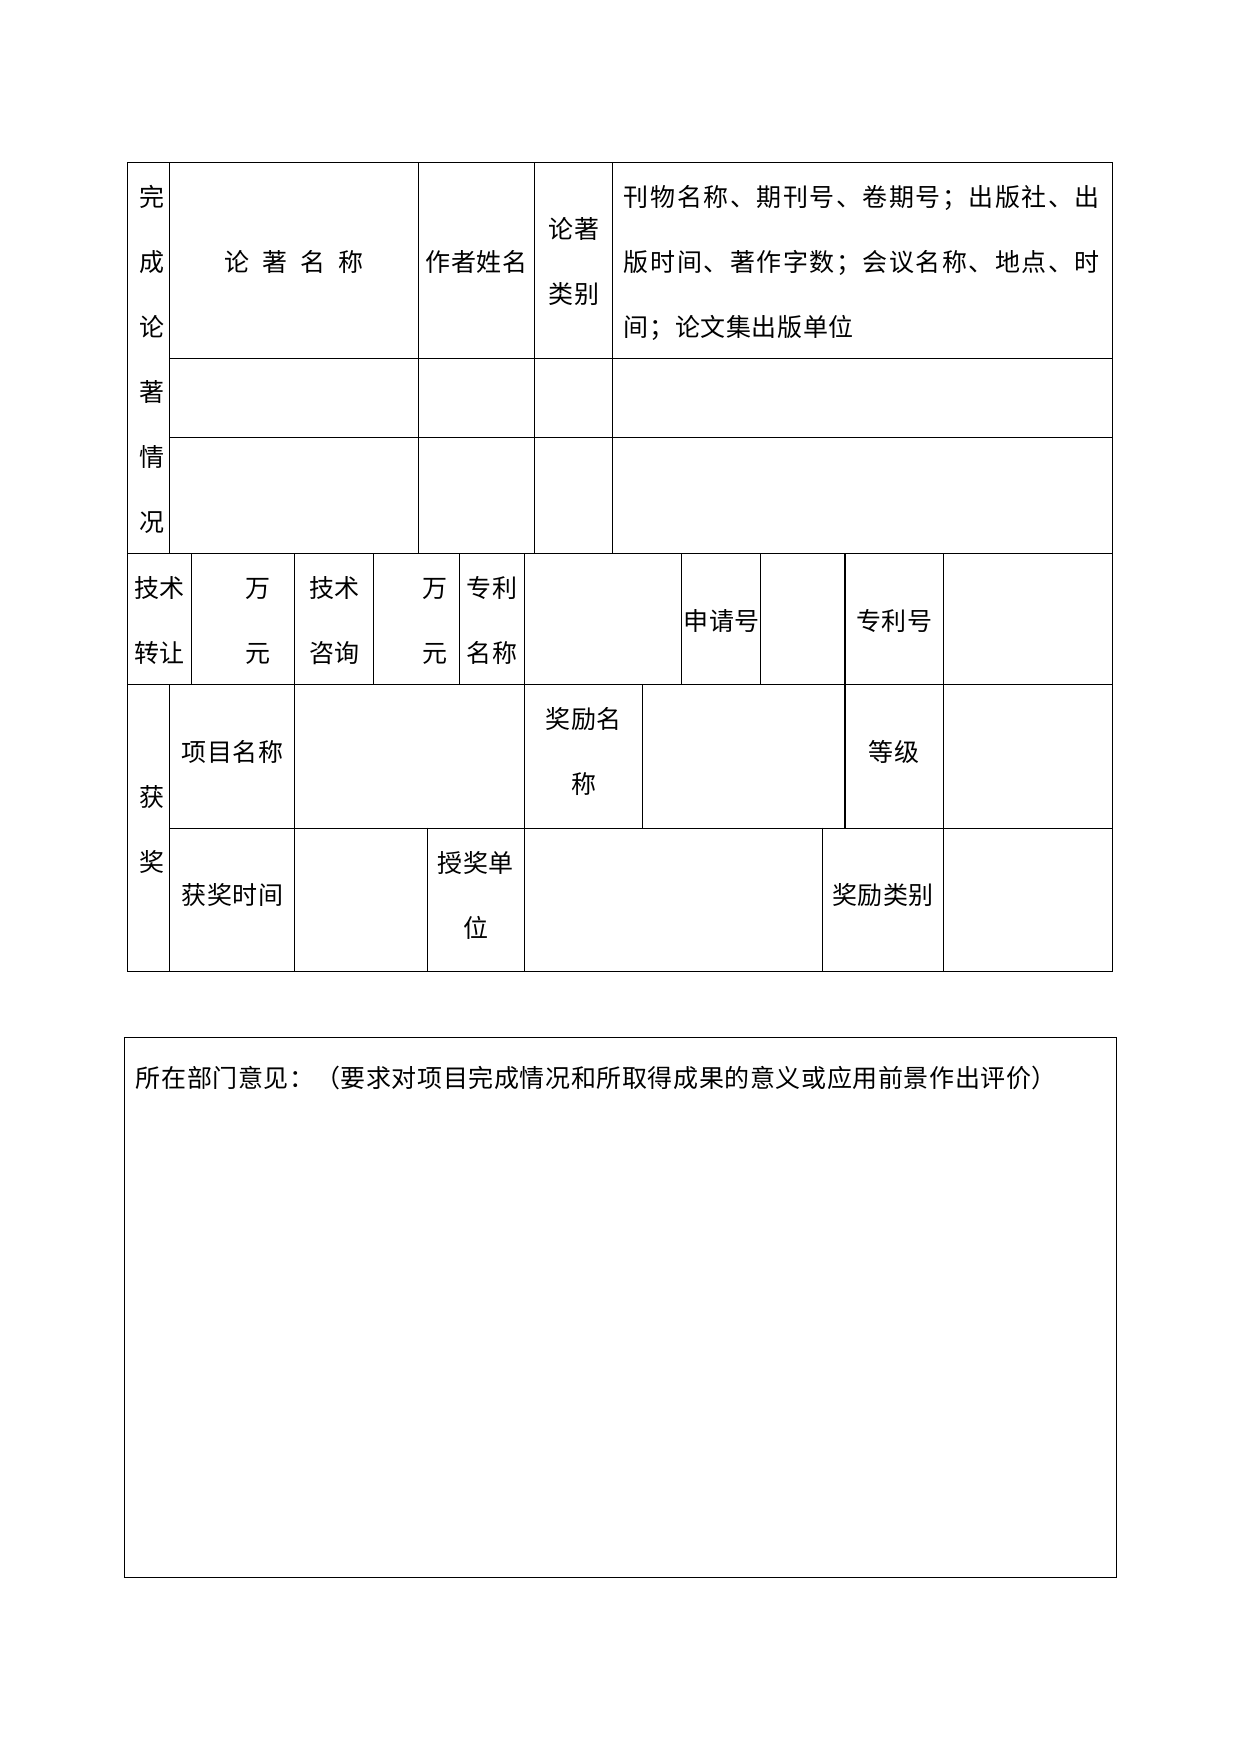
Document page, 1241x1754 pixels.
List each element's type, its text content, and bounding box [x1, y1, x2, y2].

table_cell [535, 359, 612, 437]
table_cell [944, 829, 1112, 971]
table_cell [944, 554, 1112, 684]
table_cell 论著类别 [535, 163, 612, 358]
table_cell [295, 685, 524, 828]
table_cell [761, 554, 844, 684]
table_cell 项目名称 [170, 685, 294, 828]
table_cell 等级 [846, 685, 943, 828]
table_cell 奖励类别 [823, 829, 943, 971]
table_cell [419, 438, 534, 553]
table_cell [170, 438, 418, 553]
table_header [125, 1038, 1116, 1577]
table_cell [295, 829, 427, 971]
table_cell 获奖 [128, 685, 169, 971]
table_cell 论 著 名 称 [170, 163, 418, 358]
table_cell 技术转让 [128, 554, 191, 684]
table_cell [643, 685, 844, 828]
table_cell 技术 咨询 [295, 554, 373, 684]
table_cell 专利号 [846, 554, 943, 684]
table_cell [613, 359, 1112, 437]
table_cell 万 元 [374, 554, 459, 684]
table_cell [525, 554, 681, 684]
table_cell [170, 359, 418, 437]
table_cell 刊物名称、期刊号、卷期号；出版社、出版时间、著作字数；会议名称、地点、时间；论文集出版单位 [613, 163, 1112, 358]
table_cell 奖励名称 [525, 685, 642, 828]
table_cell 申请号 [682, 554, 760, 684]
table_cell 万 元 [192, 554, 294, 684]
table_cell 获奖时间 [170, 829, 294, 971]
table_cell [525, 829, 822, 971]
table_cell 完成论著情况 [128, 163, 169, 553]
table_cell [613, 438, 1112, 553]
table_cell [535, 438, 612, 553]
table_cell [419, 359, 534, 437]
table_cell 授奖单位 [428, 829, 524, 971]
table_cell [944, 685, 1112, 828]
table_cell 作者姓名 [419, 163, 534, 358]
table_cell 专利名称 [460, 554, 524, 684]
